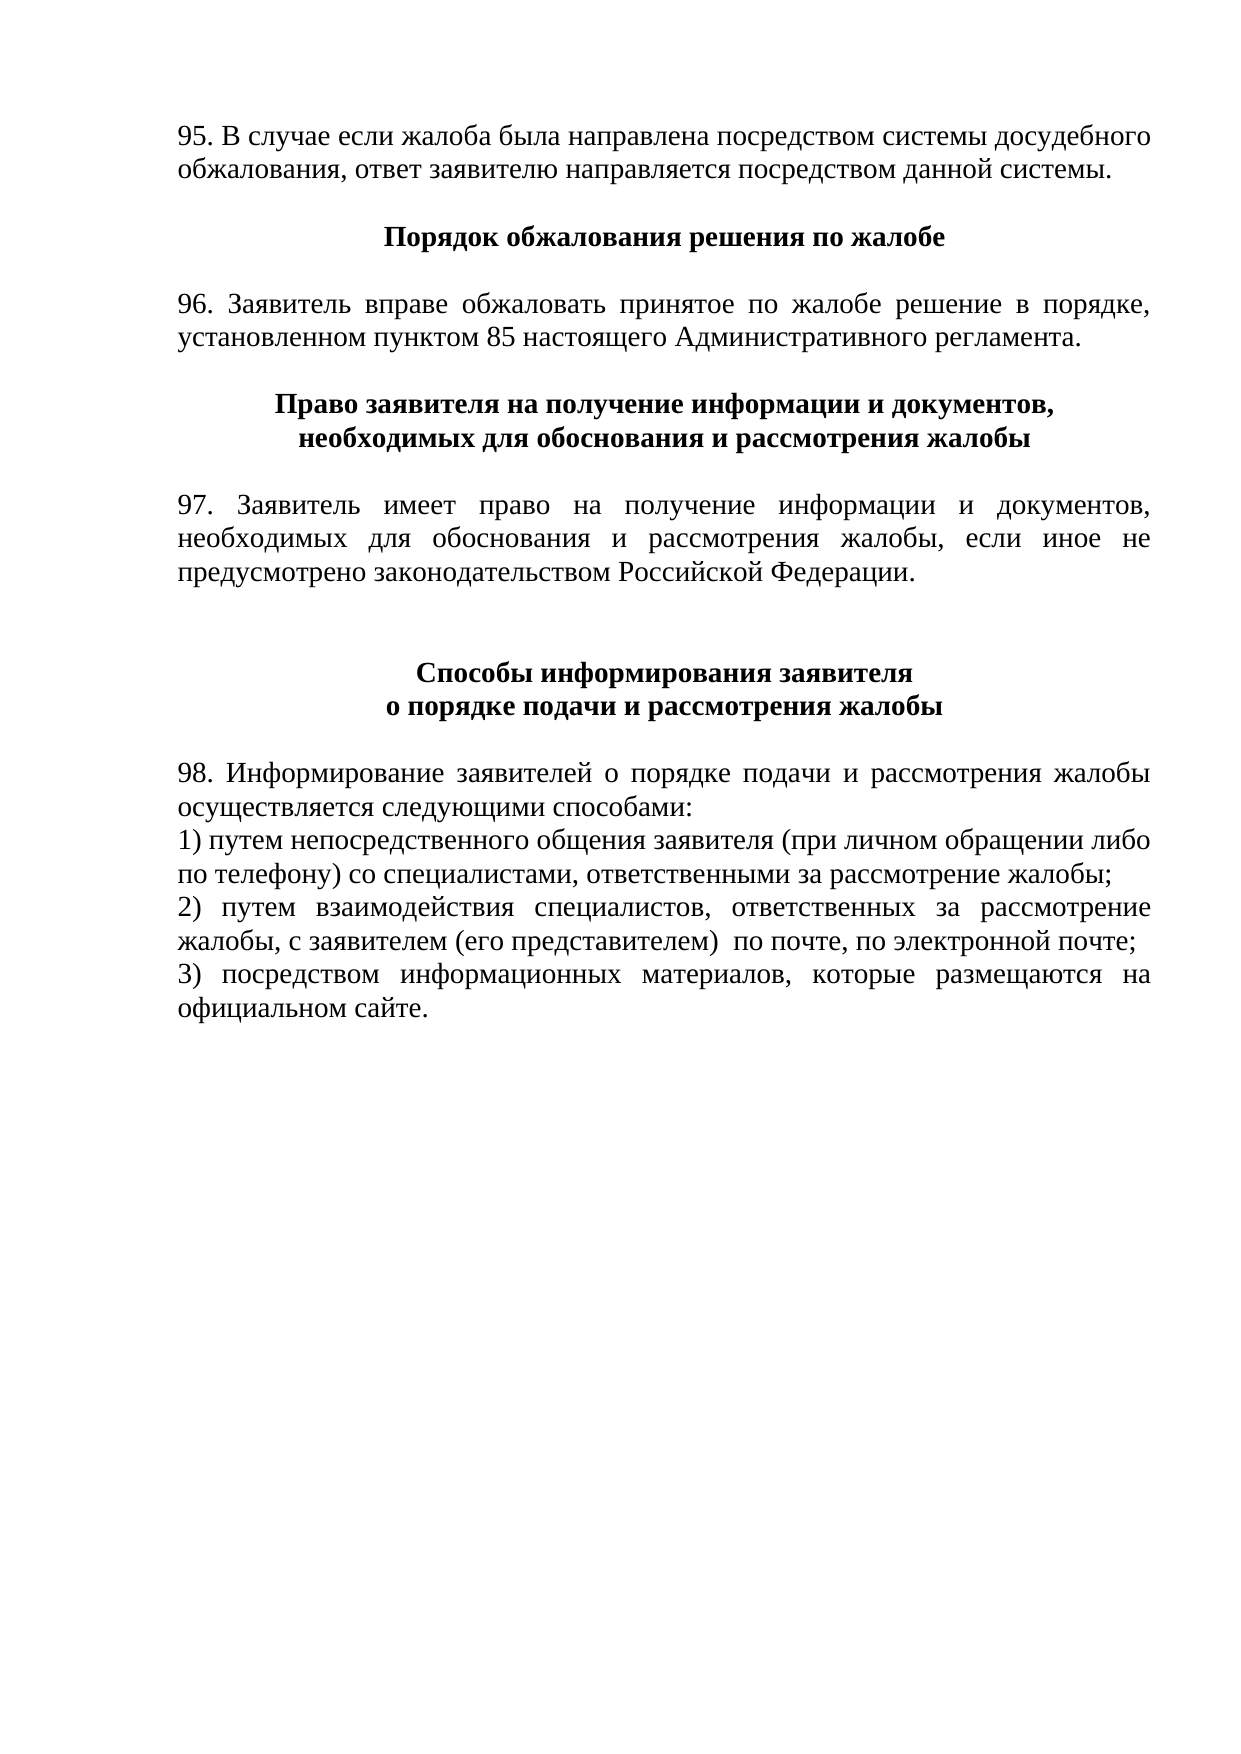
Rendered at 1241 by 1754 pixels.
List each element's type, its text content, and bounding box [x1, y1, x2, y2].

text 95. В случае если жалоба была направлена посредством системы досудебного обжалования, ответ заявителю направляется посредством данной системы. [177, 118, 1152, 185]
text Порядок обжалования решения по жалобе [177, 219, 1152, 252]
text необходимых для обоснования и рассмотрения жалобы [177, 420, 1152, 453]
text 2) путем взаимодействия специалистов, ответственных за рассмотрение жалобы, с заявителем (его представителем) по почте, по электронной почте; [177, 889, 1152, 957]
text 97. Заявитель имеет право на получение информации и документов, необходимых для обоснования и рассмотрения жалобы, если иное не предусмотрено законодательством Российской Федерации. [177, 487, 1152, 588]
text о порядке подачи и рассмотрения жалобы [177, 688, 1152, 722]
text Право заявителя на получение информации и документов, [177, 386, 1152, 420]
text 96. Заявитель вправе обжаловать принятое по жалобе решение в порядке, установленном пунктом 85 настоящего Административного регламента. [177, 286, 1152, 353]
text Способы информирования заявителя [177, 655, 1152, 688]
text 3) посредством информационных материалов, которые размещаются на официальном сайте. [177, 957, 1152, 1024]
text 1) путем непосредственного общения заявителя (при личном обращении либо по телефону) со специалистами, ответственными за рассмотрение жалобы; [177, 822, 1152, 889]
text 98. Информирование заявителей о порядке подачи и рассмотрения жалобы осуществляется следующими способами: [177, 755, 1152, 822]
